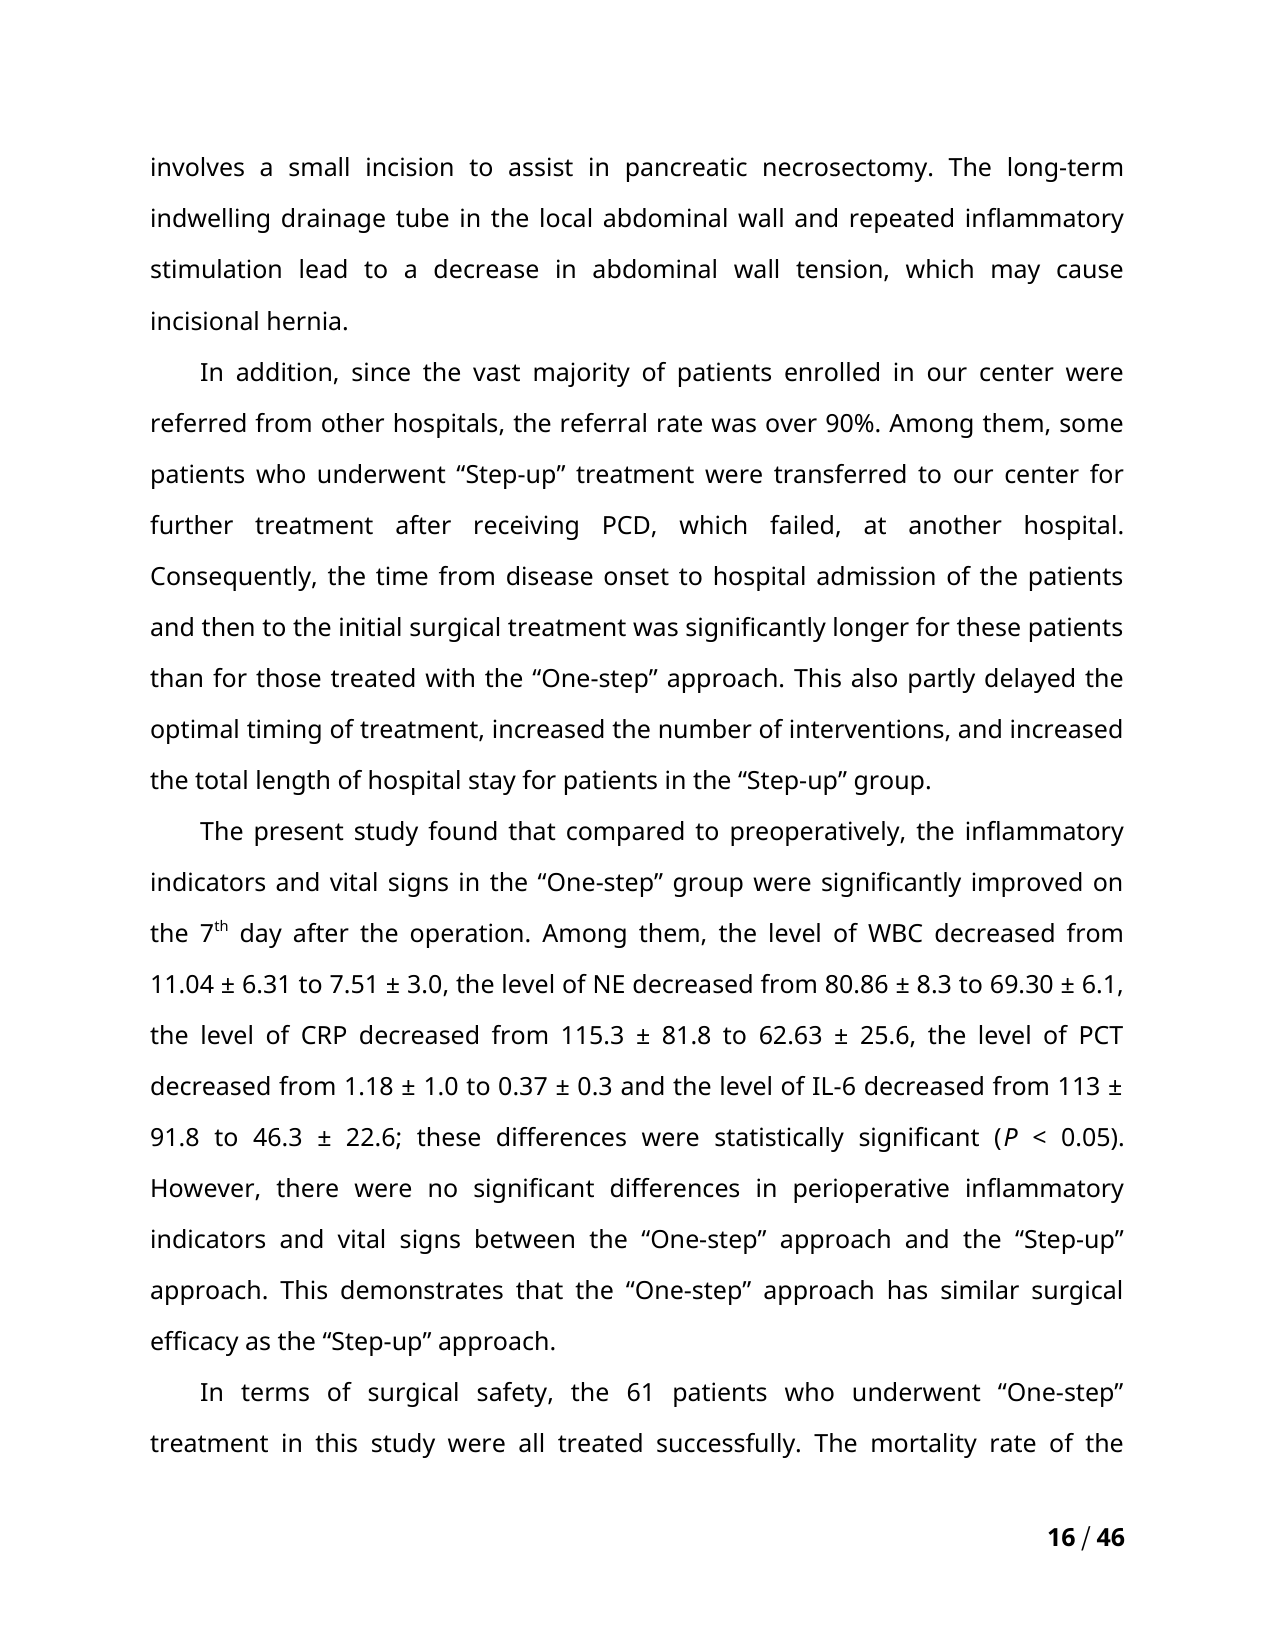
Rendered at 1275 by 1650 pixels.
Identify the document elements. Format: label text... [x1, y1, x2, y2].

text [150, 150, 1125, 337]
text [150, 1375, 1125, 1460]
text The present study found that compared to preoperatively, the inflammatory indicators and vital signs in the “One-step” group were significantly improved on the 7th day after the operation. Among them, the level of WBC decreased from 11.04 ± 6.31 to 7.51 ± 3.0, the level of NE decreased from 80.86 ± 8.3 to 69.30 ± 6.1, the level of CRP decreased from 115.3 ± 81.8 to 62.63 ± 25.6, the level of PCT decreased from 1.18 ± 1.0 to 0.37 ± 0.3 and the level of IL-6 decreased from 113 ± 91.8 to 46.3 ± 22.6; these differences were statistically significant (P < 0.05). However, there were no significant differences in perioperative inflammatory indicators and vital signs between the “One-step” approach and the “Step-up” approach. This demonstrates that the “One-step” approach has similar surgical efficacy as the “Step-up” approach. [150, 813, 1125, 1358]
text In addition, since the vast majority of patients enrolled in our center were referred from other hospitals, the referral rate was over 90%. Among them, some patients who underwent “Step-up” treatment were transferred to our center for further treatment after receiving PCD, which failed, at another hospital. Consequently, the time from disease onset to hospital admission of the patients and then to the initial surgical treatment was significantly longer for these patients than for those treated with the “One-step” approach. This also partly delayed the optimal timing of treatment, increased the number of interventions, and increased the total length of hospital stay for patients in the “Step-up” group. [150, 354, 1125, 797]
